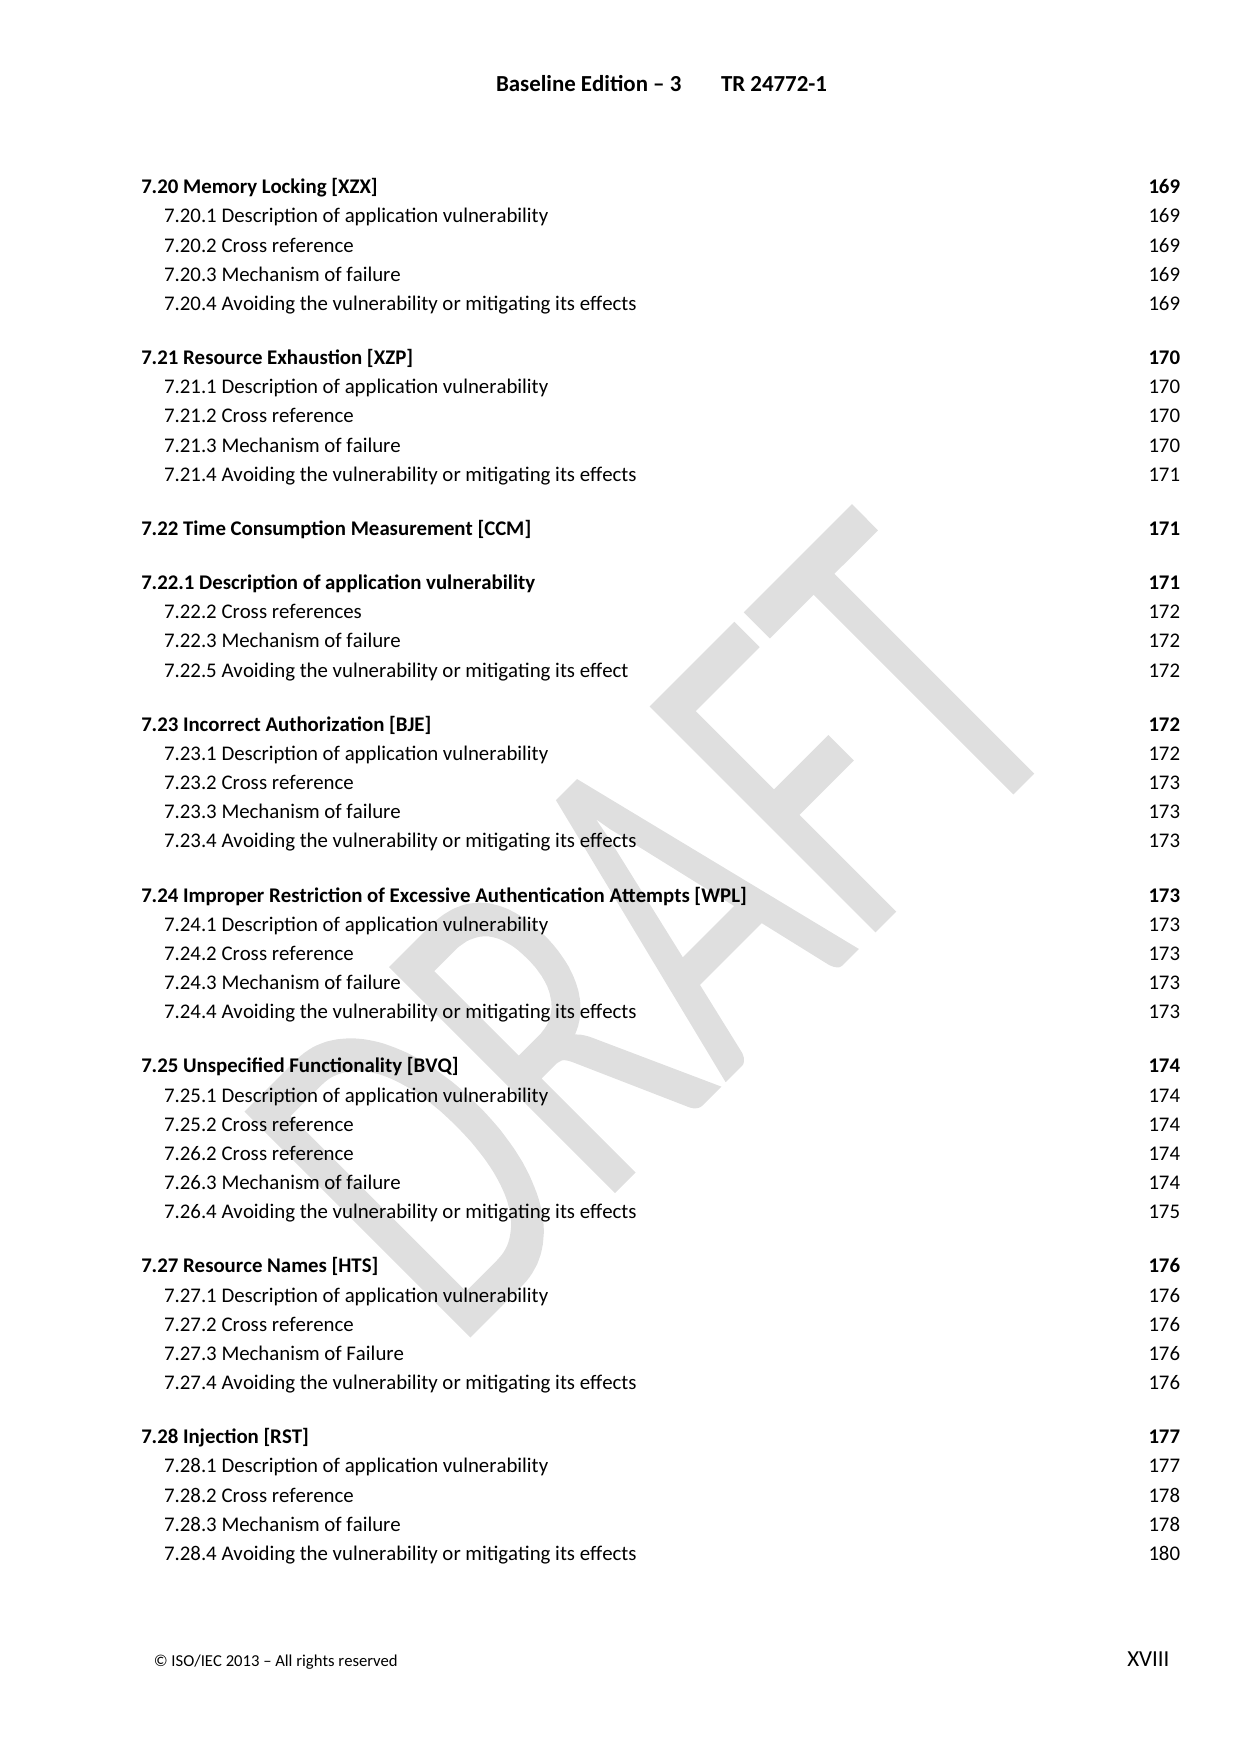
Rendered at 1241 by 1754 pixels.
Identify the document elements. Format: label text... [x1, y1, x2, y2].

text 7.20 Memory Locking [XZX] 169 [141, 173, 1182, 199]
text 7.20.1 Description of application vulnerability 169 [164, 203, 1182, 228]
text 7.27.4 Avoiding the vulnerability or mitigating its effects 176 [164, 1369, 1182, 1395]
text 7.26.3 Mechanism of failure 174 [164, 1169, 1182, 1195]
text 7.28.1 Description of application vulnerability 177 [164, 1453, 1182, 1478]
text 7.27 Resource Names [HTS] 176 [141, 1253, 1182, 1278]
text 7.21.3 Mechanism of failure 170 [164, 432, 1182, 457]
text 7.27.1 Description of application vulnerability 176 [164, 1282, 1182, 1307]
text 7.26.2 Cross reference 174 [164, 1140, 1182, 1166]
text 7.21.2 Cross reference 170 [164, 403, 1182, 428]
text 7.25.1 Description of application vulnerability 174 [164, 1082, 1182, 1107]
text 7.26.4 Avoiding the vulnerability or mitigating its effects 175 [164, 1198, 1182, 1224]
text 7.28.2 Cross reference 178 [164, 1482, 1182, 1507]
text 7.24.4 Avoiding the vulnerability or mitigating its effects 173 [164, 998, 1182, 1024]
text 7.24.3 Mechanism of failure 173 [164, 969, 1182, 995]
text 7.23.4 Avoiding the vulnerability or mitigating its effects 173 [164, 828, 1182, 853]
text 7.24 Improper Restriction of Excessive Authentication Attempts [WPL] 173 [141, 882, 1182, 907]
text 7.20.4 Avoiding the vulnerability or mitigating its effects 169 [164, 290, 1182, 316]
text 7.27.2 Cross reference 176 [164, 1311, 1182, 1336]
text 7.21.4 Avoiding the vulnerability or mitigating its effects 171 [164, 461, 1182, 486]
text 7.21 Resource Exhaustion [XZP] 170 [141, 344, 1182, 370]
text 7.23 Incorrect Authorization [BJE] 172 [141, 711, 1182, 736]
text 7.27.3 Mechanism of Failure 176 [164, 1340, 1182, 1366]
text 7.28 Injection [RST] 177 [141, 1423, 1182, 1449]
text 7.20.2 Cross reference 169 [164, 232, 1182, 257]
text 7.22.2 Cross references 172 [164, 598, 1182, 624]
text 7.23.3 Mechanism of failure 173 [164, 798, 1182, 824]
text 7.22 Time Consumption Measurement [CCM] 171 [141, 515, 1182, 541]
text 7.28.3 Mechanism of failure 178 [164, 1511, 1182, 1536]
text 7.20.3 Mechanism of failure 169 [164, 261, 1182, 286]
text 7.23.2 Cross reference 173 [164, 769, 1182, 795]
text 7.25 Unspecified Functionality [BVQ] 174 [141, 1053, 1182, 1078]
text 7.24.2 Cross reference 173 [164, 940, 1182, 966]
text 7.22.1 Description of application vulnerability 171 [141, 569, 1182, 595]
text 7.24.1 Description of application vulnerability 173 [164, 911, 1182, 936]
text 7.22.3 Mechanism of failure 172 [164, 628, 1182, 653]
text 7.23.1 Description of application vulnerability 172 [164, 740, 1182, 766]
text 7.28.4 Avoiding the vulnerability or mitigating its effects 180 [164, 1540, 1182, 1566]
text 7.25.2 Cross reference 174 [164, 1111, 1182, 1136]
text 7.21.1 Description of application vulnerability 170 [164, 373, 1182, 399]
text 7.22.5 Avoiding the vulnerability or mitigating its effect 172 [164, 657, 1182, 682]
